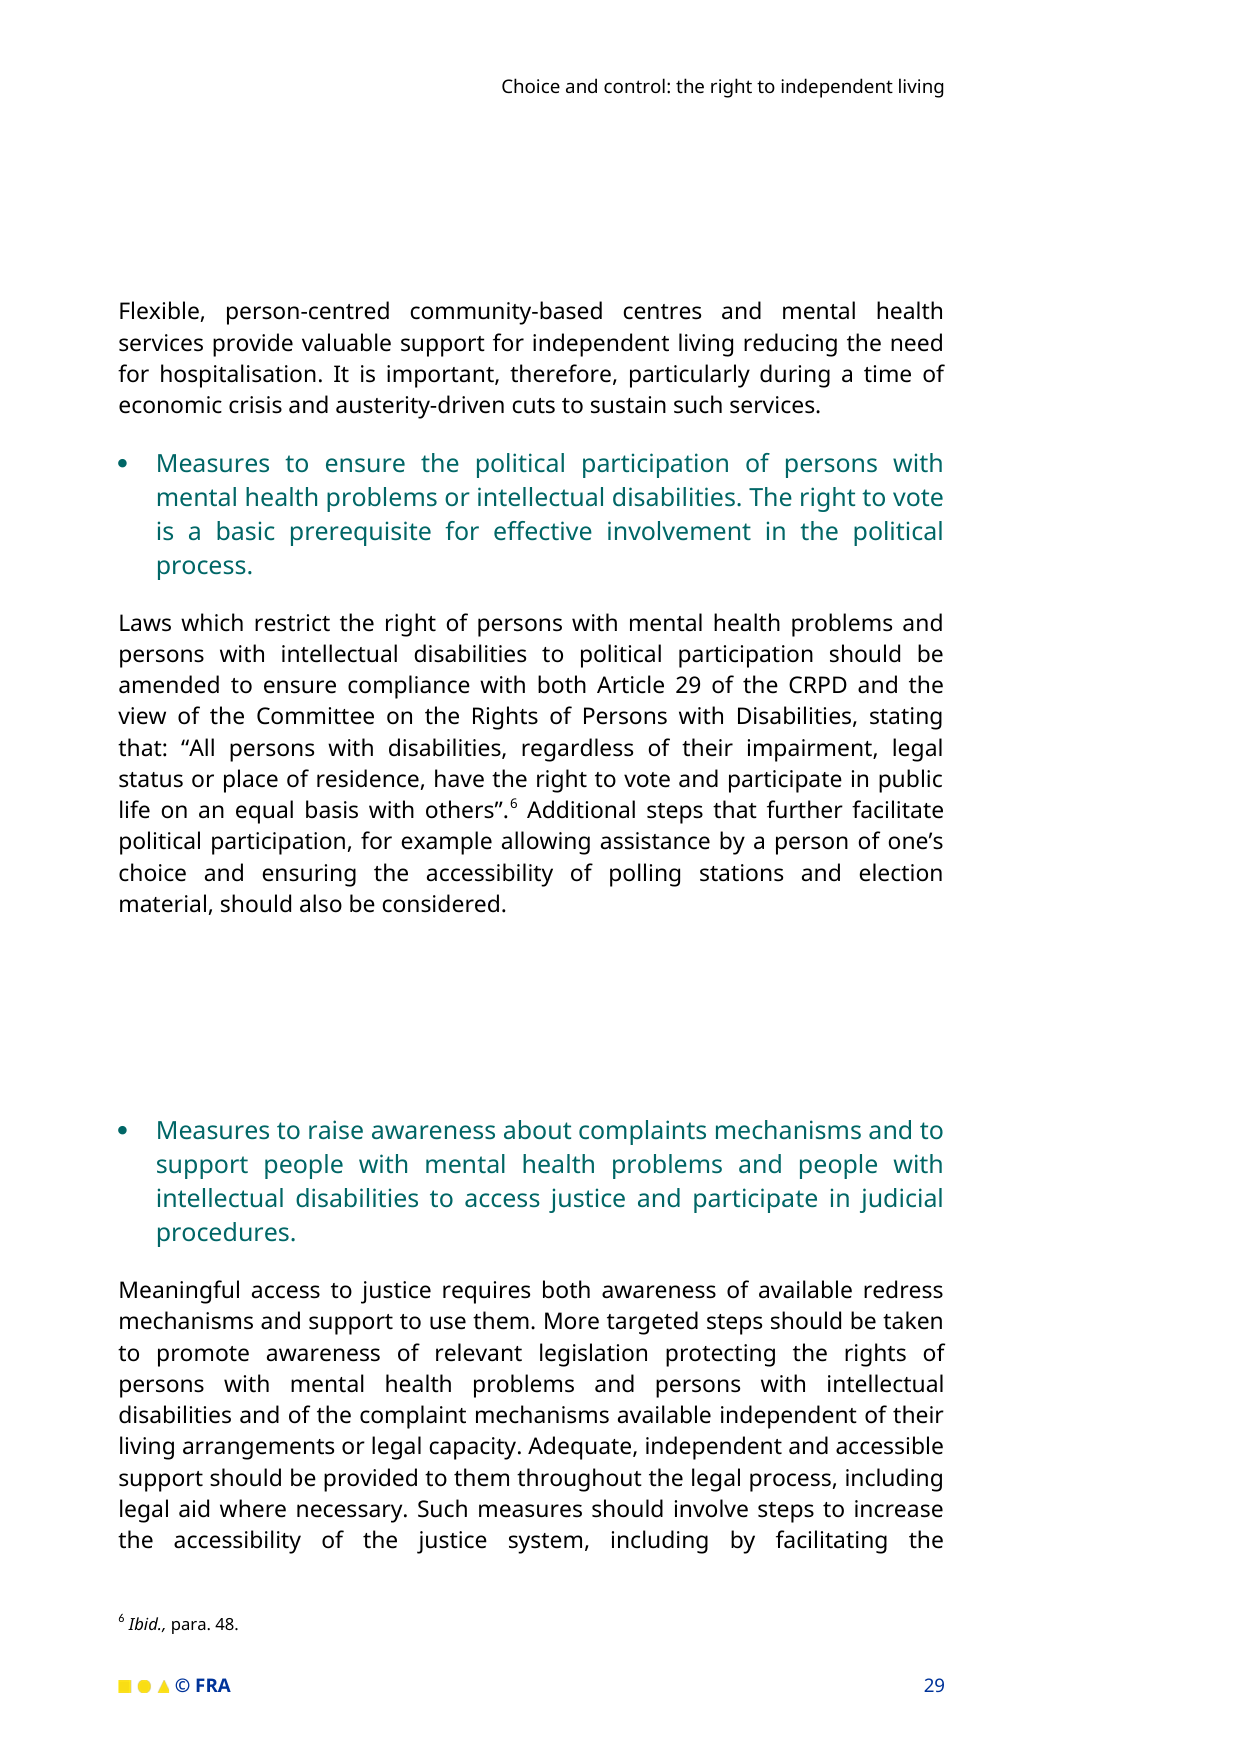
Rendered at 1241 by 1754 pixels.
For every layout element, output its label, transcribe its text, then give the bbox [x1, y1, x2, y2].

picture [118, 1680, 170, 1693]
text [118, 1274, 945, 1555]
text Laws which restrict the right of persons with mental health problems and persons with intellectual disabilities to political participation should be amended to ensure compliance with both Article 29 of the CRPD and the view of the Committee on the Rights of Persons with Disabilities, stating that: “All persons with disabilities, regardless of their impairment, legal status or place of residence, have the right to vote and participate in public life on an equal basis with others”. Additional steps that further facilitate political participation, for example allowing assistance by a person of one’s choice and ensuring the accessibility of polling stations and election material, should also be considered. [118, 607, 945, 919]
text Flexible, person-centred community-based centres and mental health services provide valuable support for independent living reducing the need for hospitalisation. It is important, therefore, particularly during a time of economic crisis and austerity-driven cuts to sustain such services. [118, 295, 945, 420]
list Measures to raise awareness about complaints mechanisms and to support people with mental health problems and people with intellectual disabilities to access justice and participate in judicial procedures. [118, 1113, 945, 1249]
list Measures to ensure the political participation of persons with mental health problems or intellectual disabilities. The right to vote is a basic prerequisite for effective involvement in the political process. [118, 445, 945, 582]
